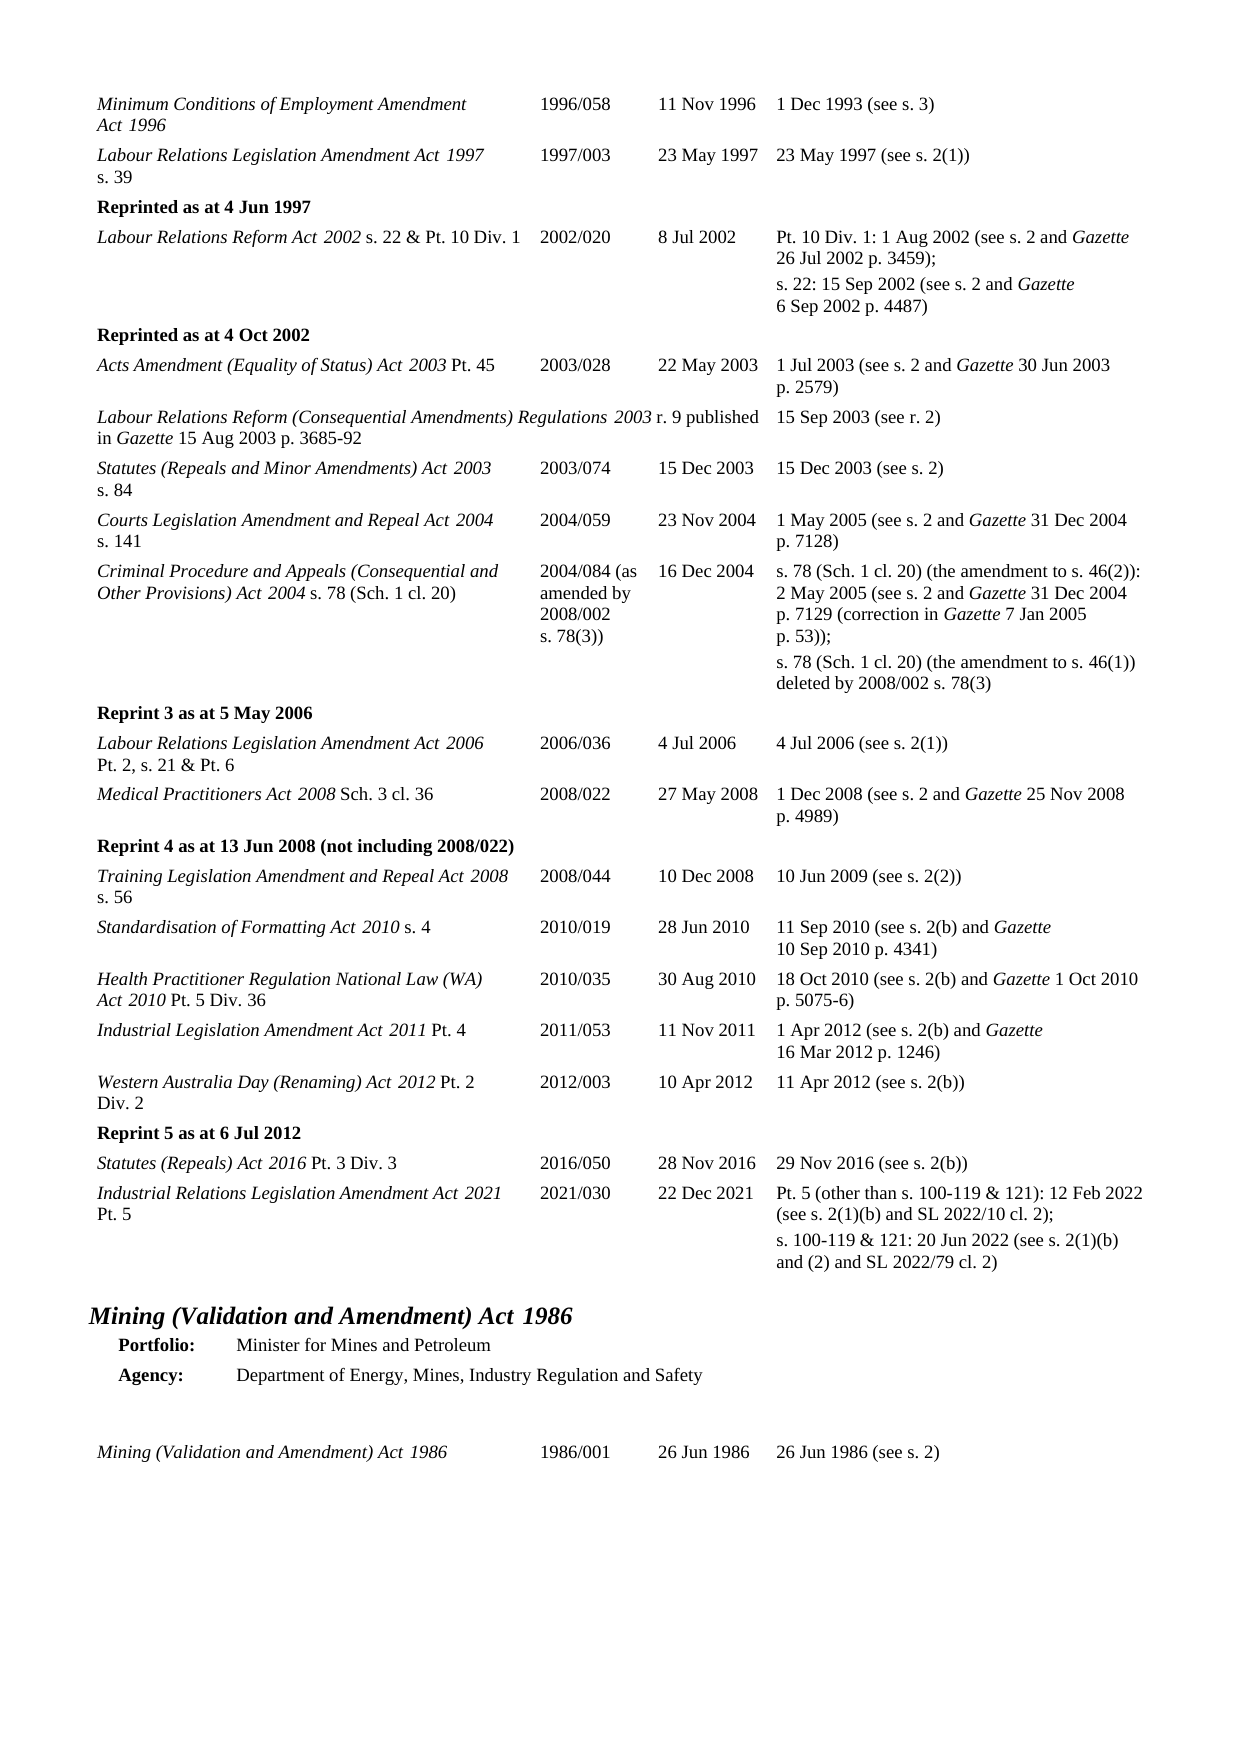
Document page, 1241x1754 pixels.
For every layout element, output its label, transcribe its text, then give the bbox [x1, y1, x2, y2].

table_cell Statutes (Repeals) Act 2016 Pt. 3 Div. 3 [89, 1148, 531, 1178]
table_cell Criminal Procedure and Appeals (Consequential and Other Provisions) Act 2004 s. 78 (Sch. 1 cl. 20) [89, 556, 531, 698]
table_cell 8 Jul 2002 [650, 221, 768, 320]
table_cell 18 Oct 2010 (see s. 2(b) and Gazette 1 Oct 2010 p. 5075‑6) [768, 964, 1152, 1015]
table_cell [236, 1360, 1122, 1390]
table_cell 29 Nov 2016 (see s. 2(b)) [768, 1148, 1152, 1178]
table_cell 2008/044 [531, 861, 649, 912]
table_cell 30 Aug 2010 [650, 964, 768, 1015]
table_cell 23 May 1997 (see s. 2(1)) [768, 140, 1152, 192]
table_cell 2011/053 [531, 1015, 649, 1066]
table_cell 22 Dec 2021 [650, 1178, 768, 1276]
table_cell Reprint 3 as at 5 May 2006 [89, 698, 1152, 728]
table_cell Acts Amendment (Equality of Status) Act 2003 Pt. 45 [89, 350, 531, 402]
table_cell 16 Dec 2004 [650, 556, 768, 698]
table_cell 2016/050 [531, 1148, 649, 1178]
table_cell Statutes (Repeals and Minor Amendments) Act 2003 s. 84 [89, 453, 531, 504]
table_cell 28 Nov 2016 [650, 1148, 768, 1178]
table_cell 2004/084 (as amended by 2008/002 s. 78(3)) [531, 556, 649, 698]
table_cell Labour Relations Reform Act 2002 s. 22 & Pt. 10 Div. 1 [89, 221, 531, 320]
table_cell 22 May 2003 [650, 350, 768, 402]
table_cell 15 Dec 2003 [650, 453, 768, 504]
table_cell 1 Dec 2008 (see s. 2 and Gazette 25 Nov 2008 p. 4989) [768, 779, 1152, 831]
text Mining (Validation and Amendment) Act 1986 [89, 1301, 1152, 1330]
table_cell 11 Apr 2012 (see s. 2(b)) [768, 1066, 1152, 1118]
table_cell 10 Apr 2012 [650, 1066, 768, 1118]
table_header Minister for Mines and Petroleum [236, 1330, 1122, 1360]
table_cell Industrial Relations Legislation Amendment Act 2021 Pt. 5 [89, 1178, 531, 1276]
table_cell 27 May 2008 [650, 779, 768, 831]
table_cell 4 Jul 2006 [650, 728, 768, 779]
table_cell Labour Relations Reform (Consequential Amendments) Regulations 2003 r. 9 published in Gazette 15 Aug 2003 p. 3685‑92 [89, 402, 768, 453]
table_cell Industrial Legislation Amendment Act 2011 Pt. 4 [89, 1015, 531, 1066]
table_cell 2008/022 [531, 779, 649, 831]
table_cell 2012/003 [531, 1066, 649, 1118]
table_cell Reprint 5 as at 6 Jul 2012 [89, 1118, 1152, 1148]
table_cell Health Practitioner Regulation National Law (WA) Act 2010 Pt. 5 Div. 36 [89, 964, 531, 1015]
table_cell 2003/074 [531, 453, 649, 504]
table_cell 10 Jun 2009 (see s. 2(2)) [768, 861, 1152, 912]
table_cell 1 Apr 2012 (see s. 2(b) and Gazette 16 Mar 2012 p. 1246) [768, 1015, 1152, 1066]
table_header 1986/001 [531, 1437, 649, 1467]
table_cell 2004/059 [531, 505, 649, 556]
table_cell 23 May 1997 [650, 140, 768, 192]
table_cell Standardisation of Formatting Act 2010 s. 4 [89, 912, 531, 963]
table_cell 2021/030 [531, 1178, 649, 1276]
table_cell 1 May 2005 (see s. 2 and Gazette 31 Dec 2004 p. 7128) [768, 505, 1152, 556]
table_cell 11 Nov 1996 [650, 89, 768, 140]
table_cell Medical Practitioners Act 2008 Sch. 3 cl. 36 [89, 779, 531, 831]
table_cell 1996/058 [531, 89, 649, 140]
table_cell 4 Jul 2006 (see s. 2(1)) [768, 728, 1152, 779]
table_cell Courts Legislation Amendment and Repeal Act 2004 s. 141 [89, 505, 531, 556]
table_cell 2003/028 [531, 350, 649, 402]
table_cell s. 78 (Sch. 1 cl. 20) (the amendment to s. 46(2)): 2 May 2005 (see s. 2 and Gazette 31 Dec 2004 p. 7129 (correction in Gazette 7 Jan 2005 p. 53)); s. 78 (Sch. 1 cl. 20) (the amendment to s. 46(1)) deleted by 2008/002 s. 78(3) [768, 556, 1152, 698]
table_cell Labour Relations Legislation Amendment Act 2006 Pt. 2, s. 21 & Pt. 6 [89, 728, 531, 779]
table_cell 15 Dec 2003 (see s. 2) [768, 453, 1152, 504]
table_cell 10 Dec 2008 [650, 861, 768, 912]
table_header 26 Jun 1986 [650, 1437, 768, 1467]
table_header Portfolio: [118, 1330, 236, 1360]
table_cell Training Legislation Amendment and Repeal Act 2008 s. 56 [89, 861, 531, 912]
table_cell 2002/020 [531, 221, 649, 320]
table_cell 15 Sep 2003 (see r. 2) [768, 402, 1152, 453]
table_cell 1 Jul 2003 (see s. 2 and Gazette 30 Jun 2003 p. 2579) [768, 350, 1152, 402]
table_cell Reprint 4 as at 13 Jun 2008 (not including 2008/022) [89, 831, 1152, 861]
table_cell 1 Dec 1993 (see s. 3) [768, 89, 1152, 140]
table_cell 23 Nov 2004 [650, 505, 768, 556]
table_cell Minimum Conditions of Employment Amendment Act 1996 [89, 89, 531, 140]
table_cell Western Australia Day (Renaming) Act 2012 Pt. 2 Div. 2 [89, 1066, 531, 1118]
table_cell Agency: [118, 1360, 236, 1390]
table_cell 11 Sep 2010 (see s. 2(b) and Gazette 10 Sep 2010 p. 4341) [768, 912, 1152, 963]
table_cell Reprinted as at 4 Jun 1997 [89, 192, 1152, 221]
table_cell 1997/003 [531, 140, 649, 192]
table_cell 11 Nov 2011 [650, 1015, 768, 1066]
table_header Mining (Validation and Amendment) Act 1986 [89, 1437, 531, 1467]
table_cell Pt. 5 (other than s. 100‑119 & 121): 12 Feb 2022 (see s. 2(1)(b) and SL 2022/10 cl. 2); s. 100‑119 & 121: 20 Jun 2022 (see s. 2(1)(b) and (2) and SL 2022/79 cl. 2) [768, 1178, 1152, 1276]
table_cell Labour Relations Legislation Amendment Act 1997 s. 39 [89, 140, 531, 192]
table_cell 2010/035 [531, 964, 649, 1015]
table_cell 28 Jun 2010 [650, 912, 768, 963]
table_header 26 Jun 1986 (see s. 2) [768, 1437, 1152, 1467]
table_cell 2006/036 [531, 728, 649, 779]
table_cell Reprinted as at 4 Oct 2002 [89, 320, 1152, 350]
table_cell 2010/019 [531, 912, 649, 963]
table_cell Pt. 10 Div. 1: 1 Aug 2002 (see s. 2 and Gazette 26 Jul 2002 p. 3459); s. 22: 15 Sep 2002 (see s. 2 and Gazette 6 Sep 2002 p. 4487) [768, 221, 1152, 320]
